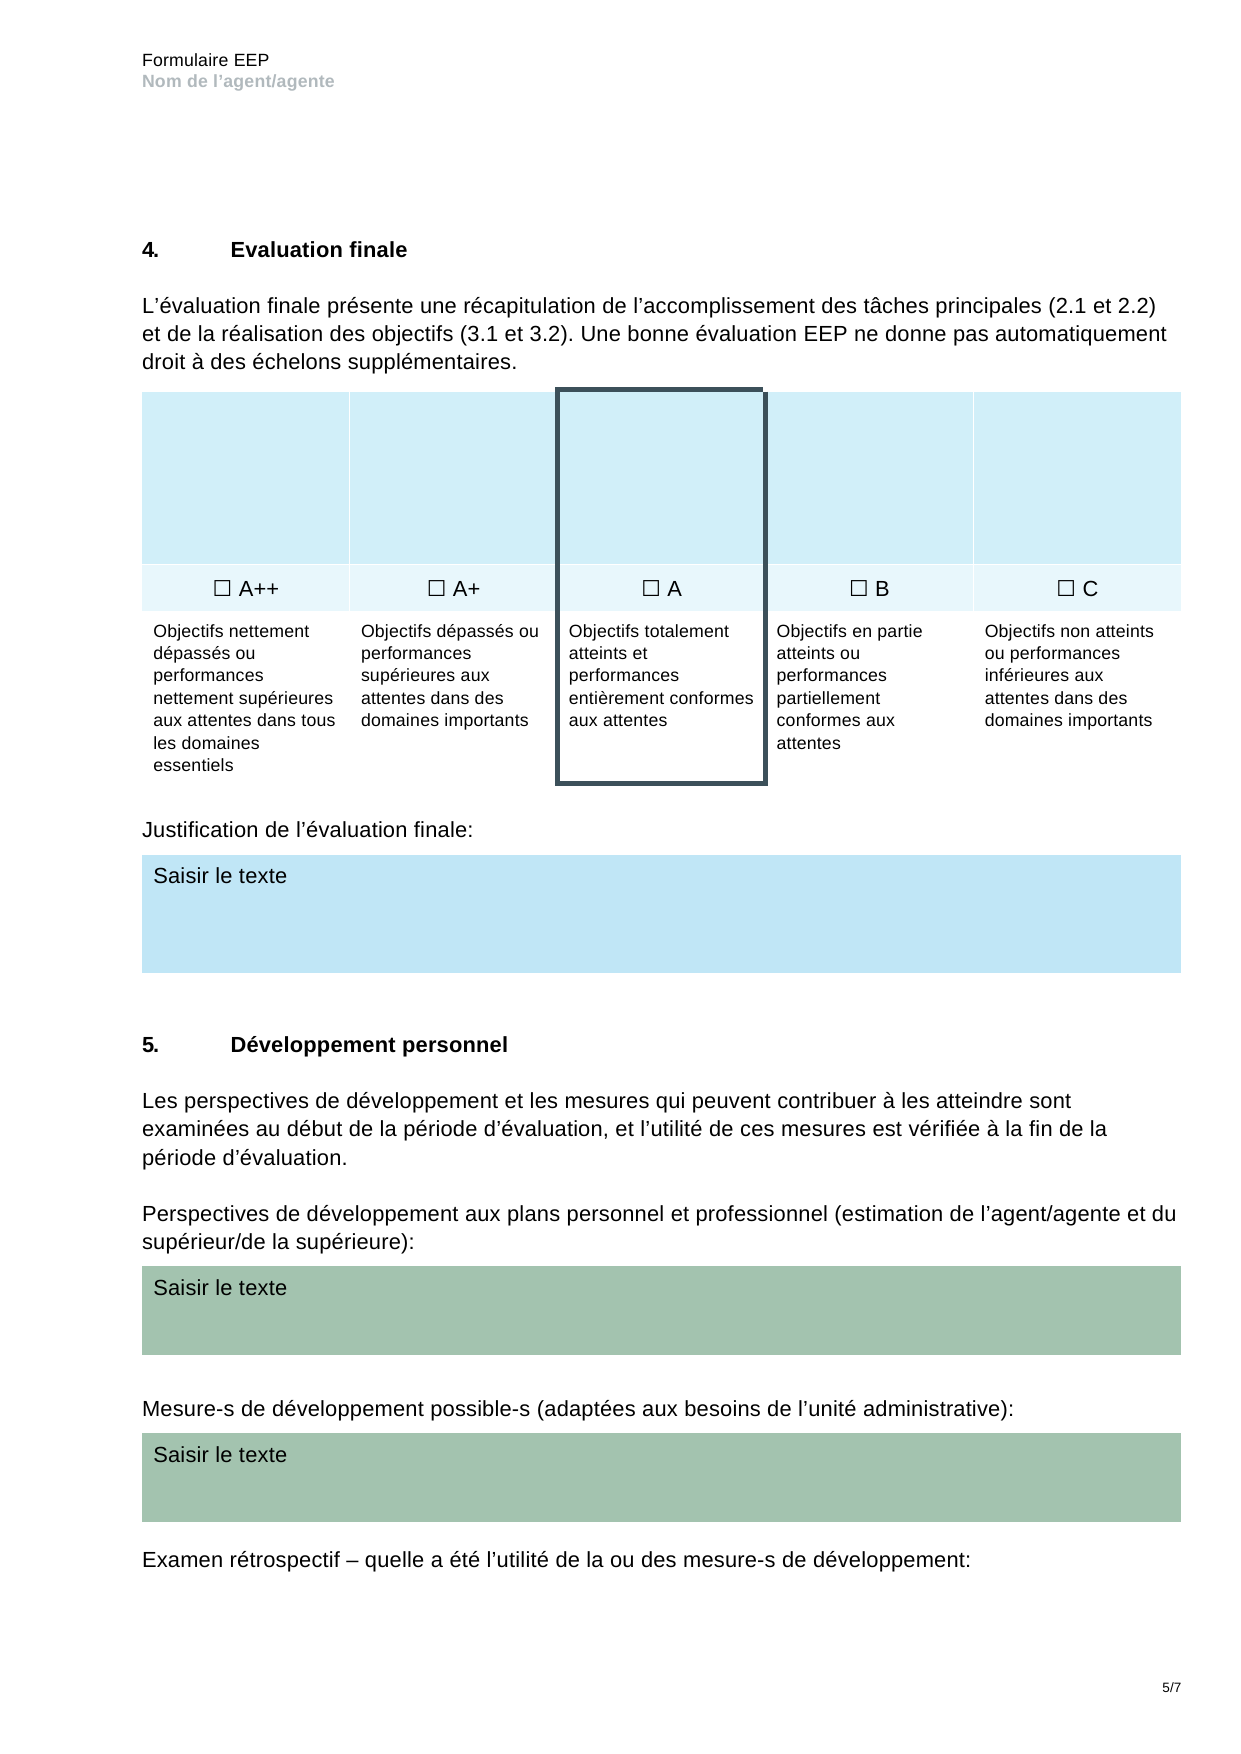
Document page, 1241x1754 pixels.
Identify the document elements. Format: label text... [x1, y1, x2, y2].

text Développement personnel [142, 1029, 1181, 1057]
table_cell Objectifs dépassés ou performances supérieures aux attentes dans des domaines importants [350, 613, 555, 781]
table_cell Objectifs totalement atteints et performances entièrement conformes aux attentes [560, 613, 763, 781]
table_cell A+ [350, 565, 555, 611]
text Justification de l’évaluation finale: [142, 814, 1181, 842]
table_cell Objectifs nettement dépassés ou performances nettement supérieures aux attentes dans tous les domaines essentiels [142, 613, 349, 781]
table_header [768, 392, 973, 564]
table_header [350, 392, 555, 564]
table_header [142, 1433, 1181, 1522]
table_cell Objectifs en partie atteints ou performances partiellement conformes aux attentes [768, 613, 973, 781]
text Evaluation finale [142, 234, 1181, 262]
table_cell A++ [142, 565, 349, 611]
text L’évaluation finale présente une récapitulation de l’accomplissement des tâches principales (2.1 et 2.2) et de la réalisation des objectifs (3.1 et 3.2). Une bonne évaluation EEP ne donne pas automatiquement droit à des échelons supplémentaires. [142, 290, 1181, 374]
text Examen rétrospectif – quelle a été l’utilité de la ou des mesure-s de développement: [142, 1544, 1181, 1572]
table_header [974, 392, 1181, 564]
table_cell A [560, 565, 763, 611]
text Perspectives de développement aux plans personnel et professionnel (estimation de l’agent/agente et du supérieur/de la supérieure): [142, 1198, 1181, 1254]
text Les perspectives de développement et les mesures qui peuvent contribuer à les atteindre sont examinées au début de la période d’évaluation, et l’utilité de ces mesures est vérifiée à la fin de la période d’évaluation. [142, 1085, 1181, 1169]
table_header [560, 392, 763, 564]
table_cell Objectifs non atteints ou performances inférieures aux attentes dans des domaines importants [973, 613, 1181, 781]
table_cell C [974, 565, 1181, 611]
table_cell B [768, 565, 973, 611]
table_header [142, 855, 1181, 973]
table_header [142, 392, 349, 564]
text Mesure-s de développement possible-s (adaptées aux besoins de l’unité administrative): [142, 1392, 1181, 1421]
table_header [142, 1266, 1181, 1355]
